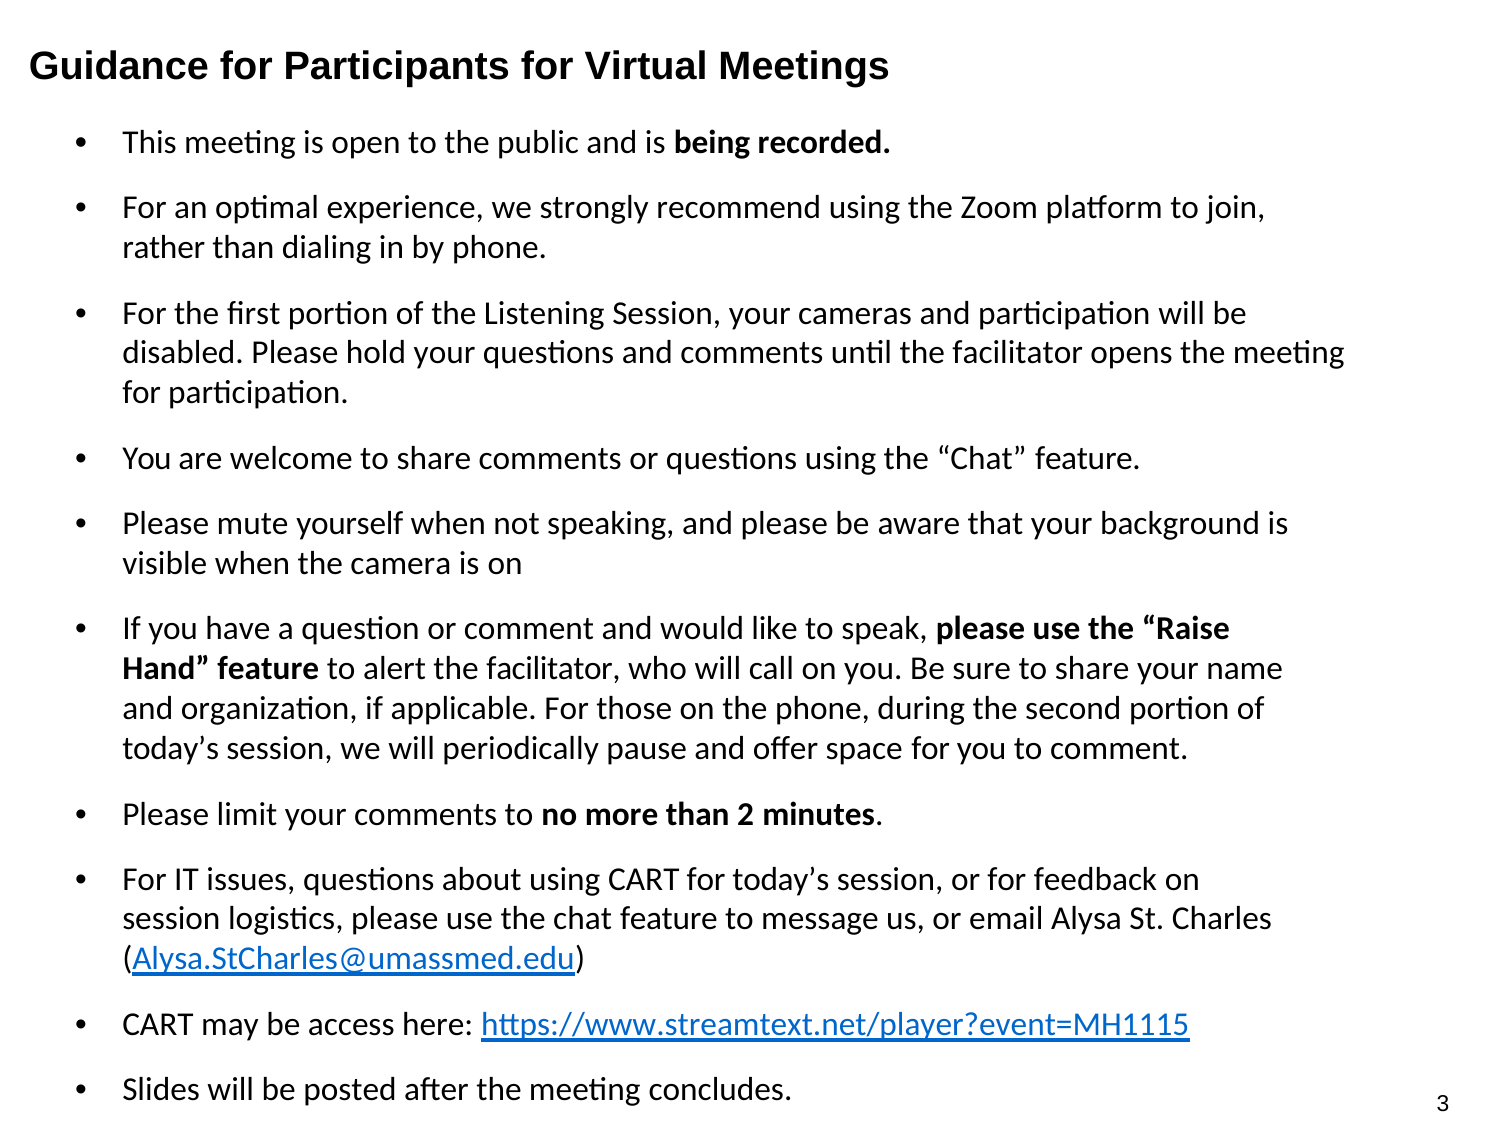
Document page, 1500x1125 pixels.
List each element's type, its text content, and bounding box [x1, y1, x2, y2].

list This meeting is open to the public and is being recorded. [75, 121, 1431, 162]
list If you have a question or comment and would like to speak, please use the “Raise Hand” feature to alert the facilitator, who will call on you. Be sure to share your name and organization, if applicable. For those on the phone, during the second portion of today’s session, we will periodically pause and offer space for you to comment. [75, 608, 1322, 768]
list For IT issues, questions about using CART for today’s session, or for feedback on session logistics, please use the chat feature to message us, or email Alysa St. Charles (Alysa.StCharles@umassmed.edu) [75, 858, 1304, 978]
list Slides will be posted after the meeting concludes. [75, 1068, 1431, 1109]
list Please mute yourself when not speaking, and please be aware that your background is visible when the camera is on [75, 503, 1381, 582]
list CART may be access here: https://www.streamtext.net/player?event=MH1115 [75, 1003, 1431, 1044]
list You are welcome to share comments or questions using the “Chat” feature. [75, 437, 1431, 478]
list For an optimal experience, we strongly recommend using the Zoom platform to join, rather than dialing in by phone. [75, 187, 1353, 267]
list For the first portion of the Listening Session, your cameras and participation will be disabled. Please hold your questions and comments until the facilitator opens the meeting for participation. [75, 292, 1372, 412]
subtitle Guidance for Participants for Virtual Meetings [28, 42, 1431, 88]
list Please limit your comments to no more than 2 minutes. [75, 792, 1431, 833]
